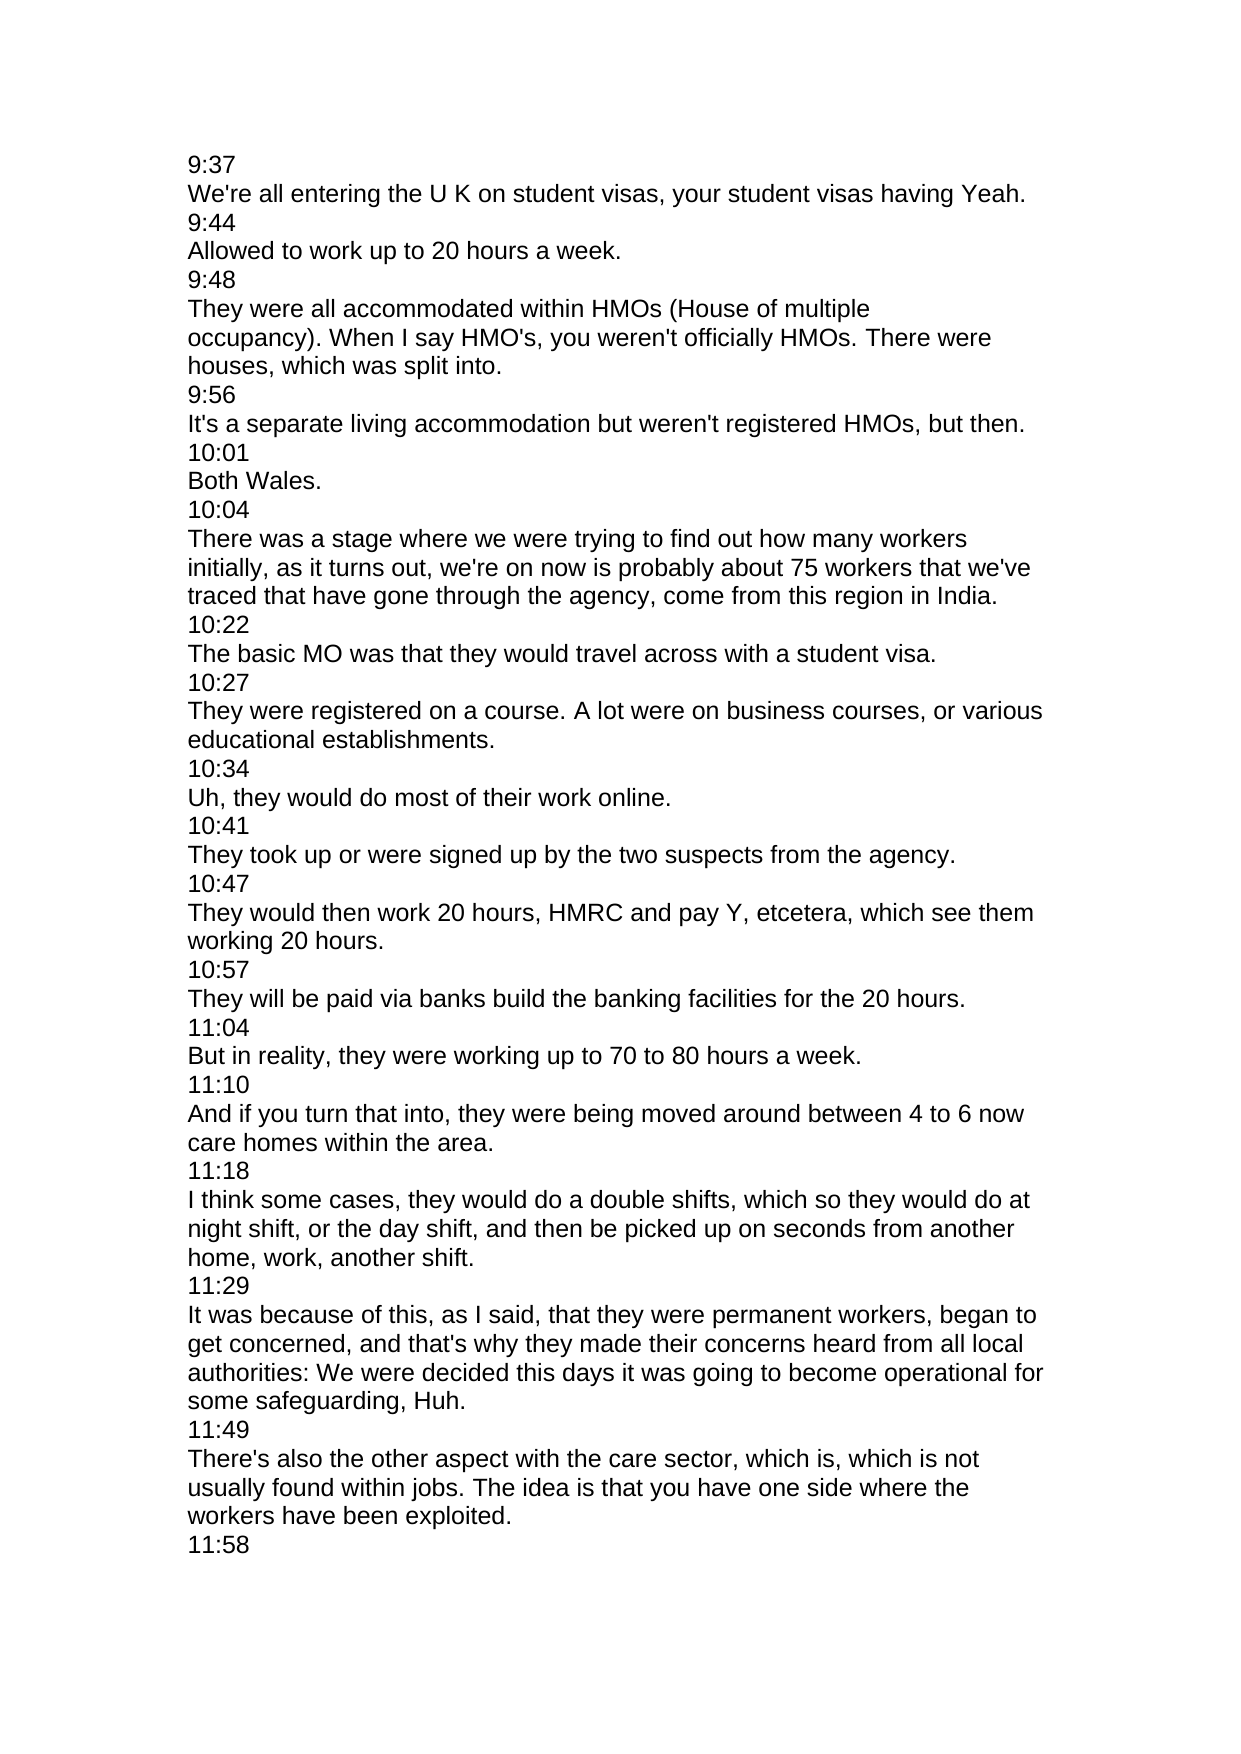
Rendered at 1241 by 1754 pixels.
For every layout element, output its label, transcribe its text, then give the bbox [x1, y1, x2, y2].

text There was a stage where we were trying to find out how many workers initially, as it turns out, we're on now is probably about 75 workers that we've traced that have gone through the agency, come from this region in India. [187, 524, 1053, 610]
text It's a separate living accommodation but weren't registered HMOs, but then. [187, 409, 1053, 437]
text 9:56 [187, 380, 1053, 409]
text 10:04 [187, 495, 1053, 524]
text 11:04 [187, 1012, 1053, 1041]
text 11:58 [187, 1530, 1053, 1559]
text 10:41 [187, 811, 1053, 840]
text There's also the other aspect with the care sector, which is, which is not usually found within jobs. The idea is that you have one side where the workers have been exploited. [187, 1444, 1053, 1530]
text 9:44 [187, 207, 1053, 236]
text But in reality, they were working up to 70 to 80 hours a week. [187, 1041, 1053, 1070]
text Uh, they would do most of their work online. [187, 782, 1053, 811]
text And if you turn that into, they were being moved around between 4 to 6 now care homes within the area. [187, 1099, 1053, 1156]
text 10:34 [187, 754, 1053, 782]
text 10:22 [187, 610, 1053, 639]
text 11:18 [187, 1156, 1053, 1185]
text We're all entering the U K on student visas, your student visas having Yeah. [187, 179, 1053, 207]
text The basic MO was that they would travel across with a student visa. [187, 639, 1053, 667]
text 11:29 [187, 1271, 1053, 1300]
text They were all accommodated within HMOs (House of multiple occupancy). When I say HMO's, you weren't officially HMOs. There were houses, which was split into. [187, 294, 1053, 380]
text They were registered on a course. A lot were on business courses, or various educational establishments. [187, 696, 1053, 754]
text 10:01 [187, 437, 1053, 466]
text 11:49 [187, 1415, 1053, 1444]
text Both Wales. [187, 466, 1053, 495]
text They would then work 20 hours, HMRC and pay Y, etcetera, which see them working 20 hours. [187, 897, 1053, 955]
text 9:37 [187, 150, 1053, 179]
text They took up or were signed up by the two suspects from the agency. [187, 840, 1053, 869]
text 10:57 [187, 955, 1053, 984]
text 9:48 [187, 265, 1053, 294]
text 10:27 [187, 667, 1053, 696]
text 10:47 [187, 869, 1053, 897]
text 11:10 [187, 1070, 1053, 1099]
text It was because of this, as I said, that they were permanent workers, began to get concerned, and that's why they made their concerns heard from all local authorities: We were decided this days it was going to become operational for some safeguarding, Huh. [187, 1300, 1053, 1415]
text They will be paid via banks build the banking facilities for the 20 hours. [187, 984, 1053, 1012]
text I think some cases, they would do a double shifts, which so they would do at night shift, or the day shift, and then be picked up on seconds from another home, work, another shift. [187, 1185, 1053, 1271]
text Allowed to work up to 20 hours a week. [187, 236, 1053, 265]
